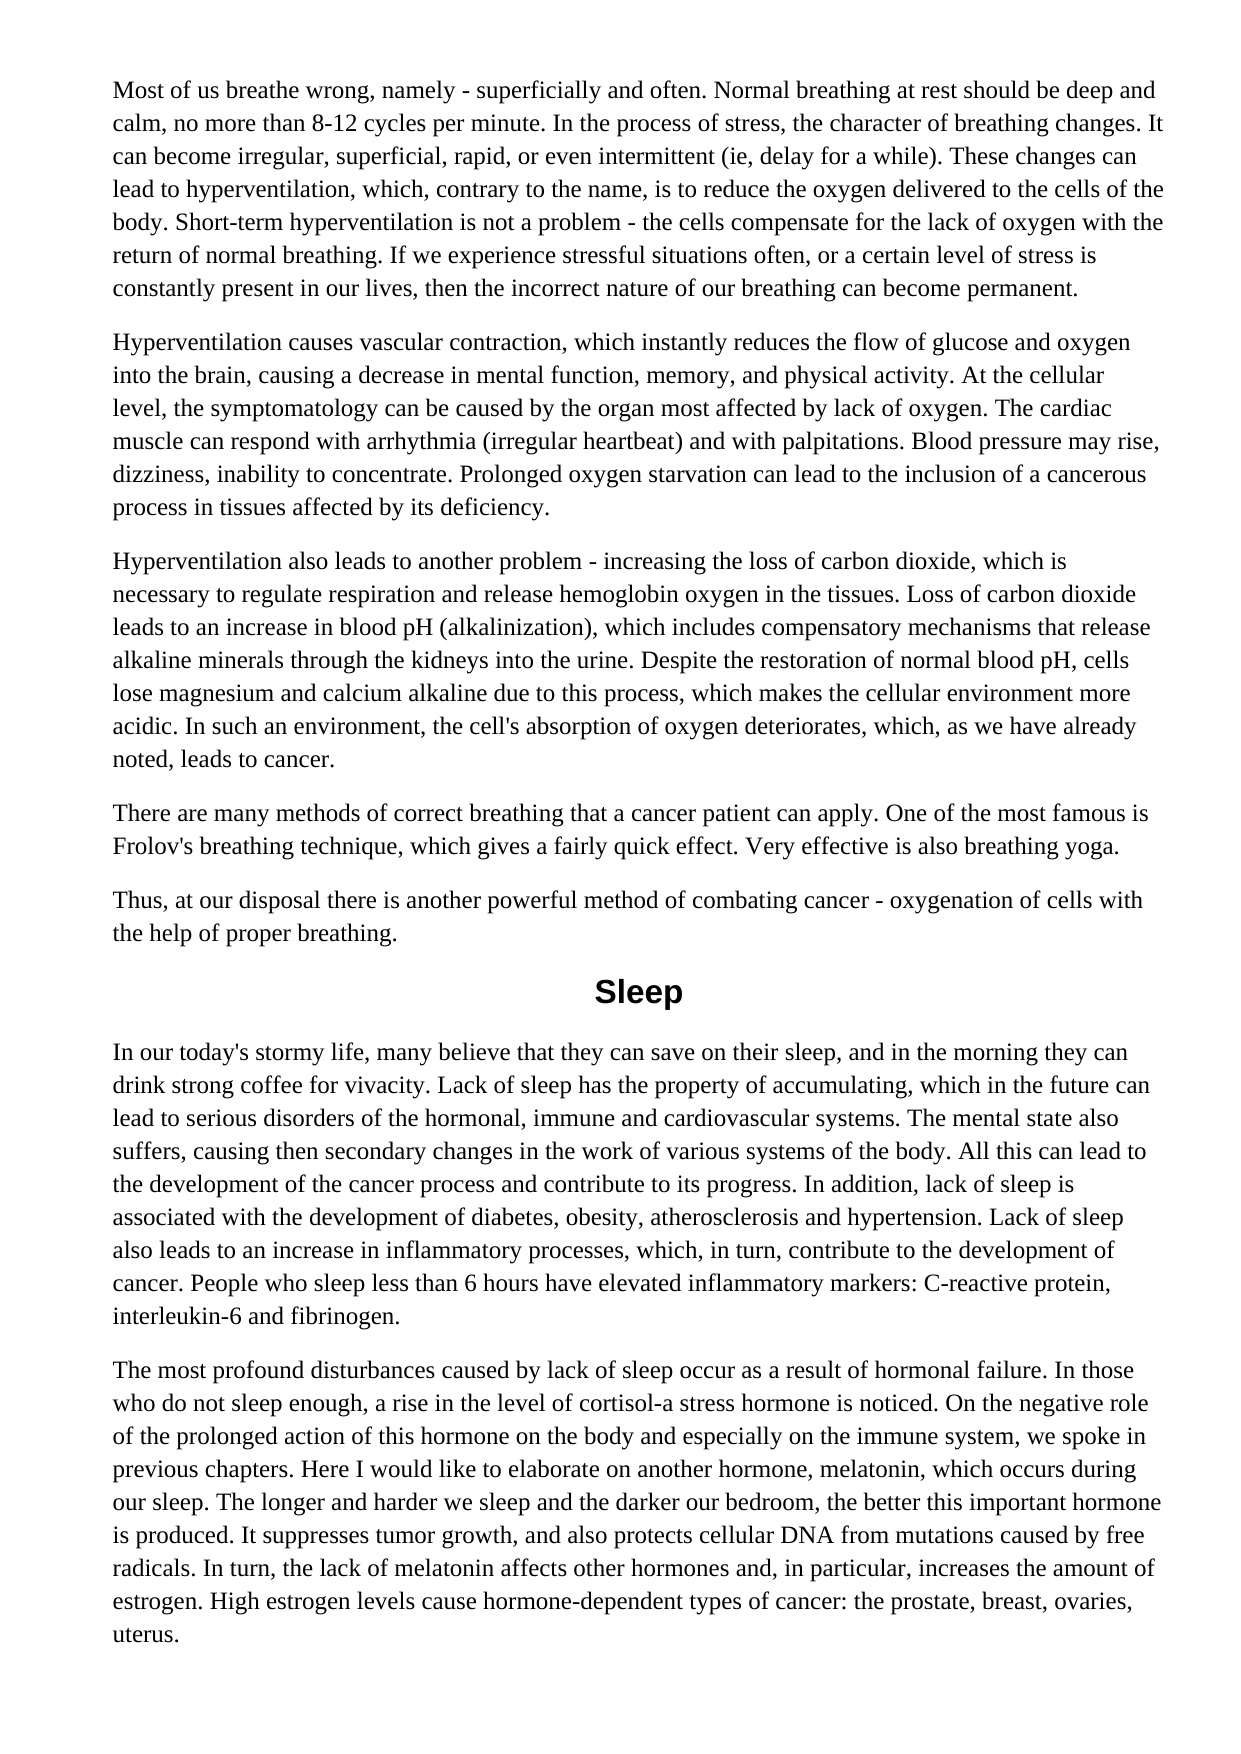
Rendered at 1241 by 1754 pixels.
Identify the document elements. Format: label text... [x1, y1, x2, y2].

text Most of us breathe wrong, namely - superficially and often. Normal breathing at rest should be deep and calm, no more than 8-12 cycles per minute. In the process of stress, the character of breathing changes. It can become irregular, superficial, rapid, or even intermittent (ie, delay for a while). These changes can lead to hyperventilation, which, contrary to the name, is to reduce the oxygen delivered to the cells of the body. Short-term hyperventilation is not a problem - the cells compensate for the lack of oxygen with the return of normal breathing. If we experience stressful situations often, or a certain level of stress is constantly present in our lives, then the incorrect nature of our breathing can become permanent. [112, 75, 1165, 302]
text The most profound disturbances caused by lack of sleep occur as a result of hormonal failure. In those who do not sleep enough, a rise in the level of cortisol-a stress hormone is noticed. On the negative role of the prolonged action of this hormone on the body and especially on the immune system, we spoke in previous chapters. Here I would like to elaborate on another hormone, melatonin, which occurs during our sleep. The longer and harder we sleep and the darker our bedroom, the better this important hormone is produced. It suppresses tumor growth, and also protects cellular DNA from mutations caused by free radicals. In turn, the lack of melatonin affects other hormones and, in particular, increases the amount of estrogen. High estrogen levels cause hormone-dependent types of cancer: the prostate, breast, ovaries, uterus. [112, 1355, 1165, 1648]
text Hyperventilation causes vascular contraction, which instantly reduces the flow of glucose and oxygen into the brain, causing a decrease in mental function, memory, and physical activity. At the cellular level, the symptomatology can be caused by the organ most affected by lack of oxygen. The cardiac muscle can respond with arrhythmia (irregular heartbeat) and with palpitations. Blood pressure may rise, dizziness, inability to concentrate. Prolonged oxygen starvation can lead to the inclusion of a cancerous process in tissues affected by its deficiency. [112, 327, 1165, 521]
text There are many methods of correct breathing that a cancer patient can apply. One of the most famous is Frolov's breathing technique, which gives a fairly quick effect. Very effective is also breathing yoga. [112, 798, 1165, 860]
text Sleep [112, 972, 1165, 1010]
text Thus, at our disposal there is another powerful method of combating cancer - oxygenation of cells with the help of proper breathing. [112, 885, 1165, 947]
text Hyperventilation also leads to another problem - increasing the loss of carbon dioxide, which is necessary to regulate respiration and release hemoglobin oxygen in the tissues. Loss of carbon dioxide leads to an increase in blood pH (alkalinization), which includes compensatory mechanisms that release alkaline minerals through the kidneys into the urine. Despite the restoration of normal blood pH, cells lose magnesium and calcium alkaline due to this process, which makes the cellular environment more acidic. In such an environment, the cell's absorption of oxygen deteriorates, which, as we have already noted, leads to cancer. [112, 546, 1165, 773]
text In our today's stormy life, many believe that they can save on their sleep, and in the morning they can drink strong coffee for vivacity. Lack of sleep has the property of accumulating, which in the future can lead to serious disorders of the hormonal, immune and cardiovascular systems. The mental state also suffers, causing then secondary changes in the work of various systems of the body. All this can lead to the development of the cancer process and contribute to its progress. In addition, lack of sleep is associated with the development of diabetes, obesity, atherosclerosis and hypertension. Lack of sleep also leads to an increase in inflammatory processes, which, in turn, contribute to the development of cancer. People who sleep less than 6 hours have elevated inflammatory markers: C-reactive protein, interleukin-6 and fibrinogen. [112, 1037, 1165, 1329]
